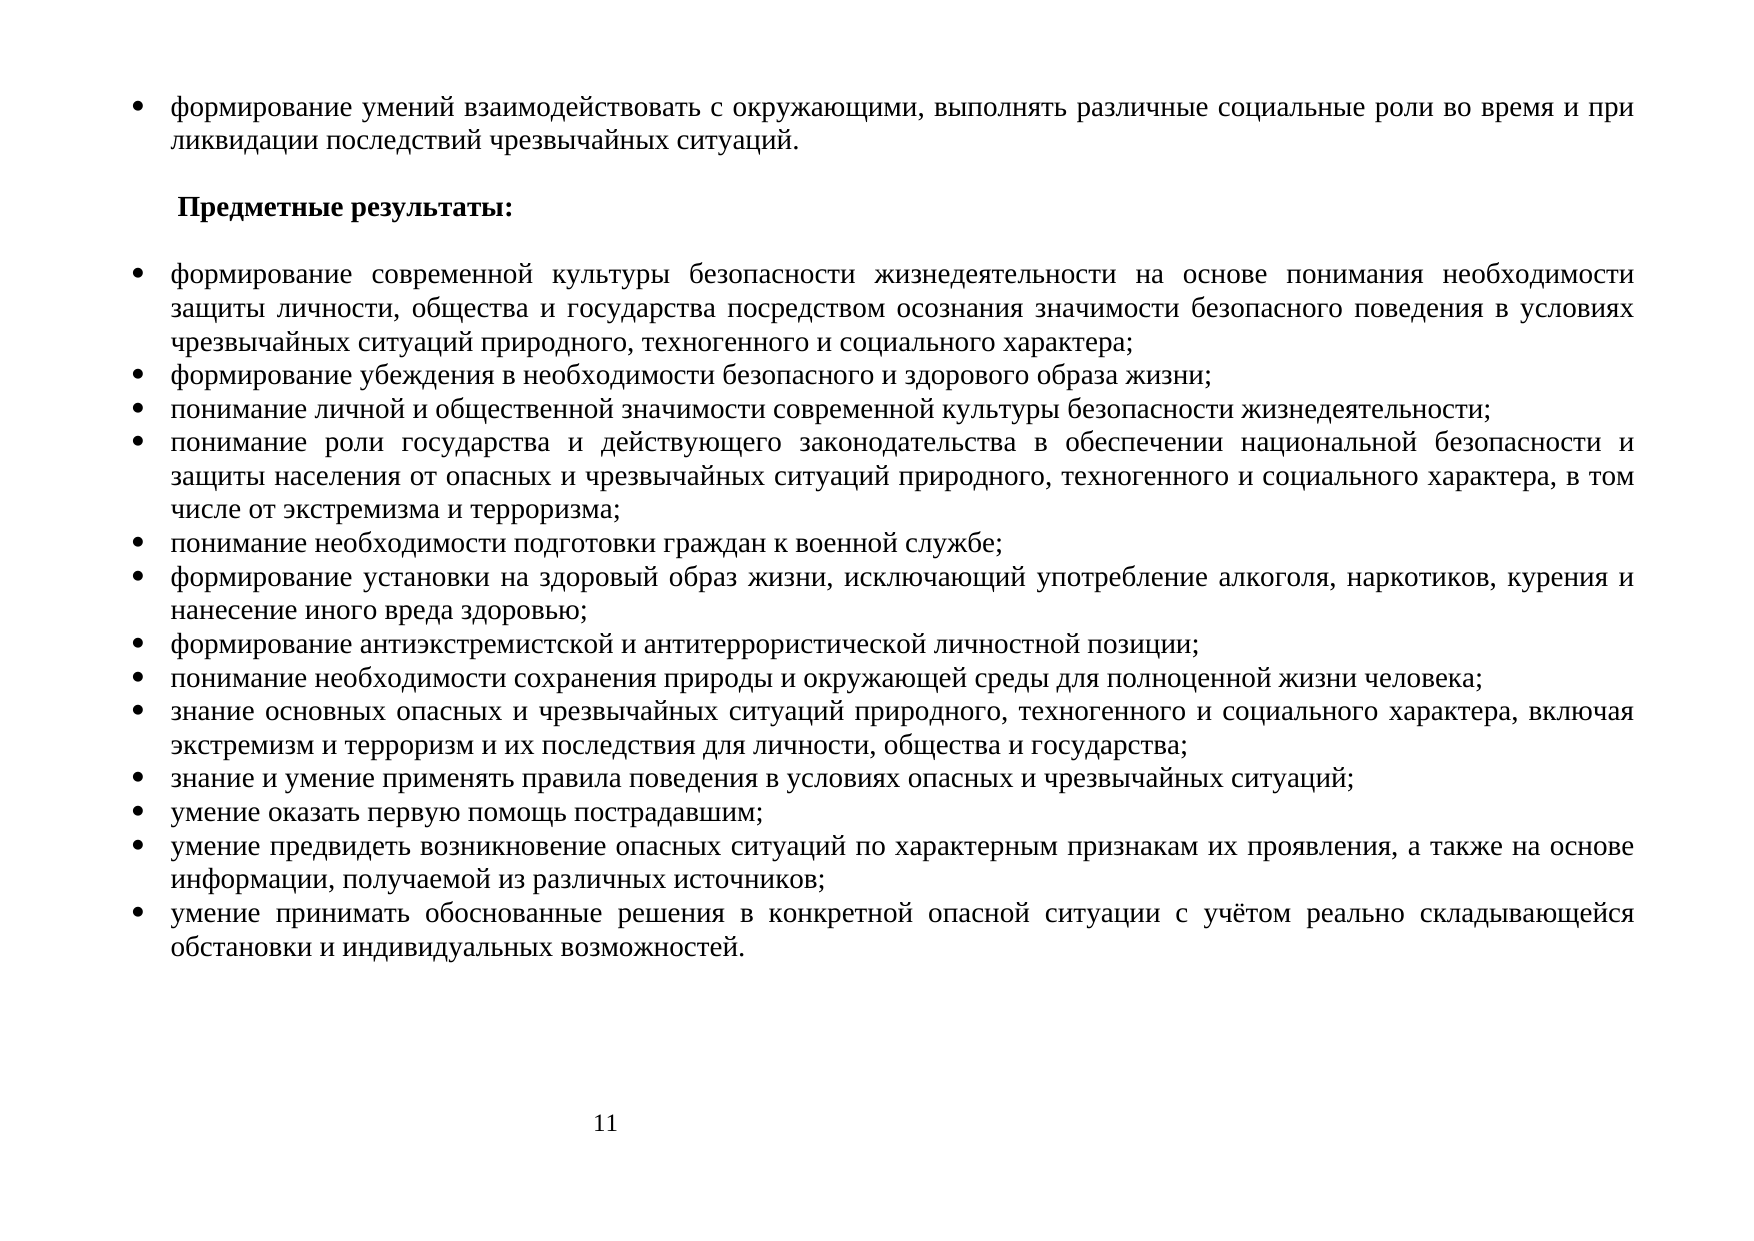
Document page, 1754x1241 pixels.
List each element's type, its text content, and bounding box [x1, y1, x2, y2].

list умение предвидеть возникновение опасных ситуаций по характерным признакам их проявления, а также на основе информации, получаемой из различных источников; [133, 828, 1636, 895]
text Предметные результаты: [118, 189, 1636, 223]
list формирование антиэкстремистской и антитеррористической личностной позиции; [133, 626, 1636, 660]
list понимание необходимости сохранения природы и окружающей среды для полноценной жизни человека; [133, 660, 1636, 693]
list умение принимать обоснованные решения в конкретной опасной ситуации с учётом реально складывающейся обстановки и индивидуальных возможностей. [133, 895, 1636, 962]
list формирование современной культуры безопасности жизнедеятельности на основе понимания необходимости защиты личности, общества и государства посредством осознания значимости безопасного поведения в условиях чрезвычайных ситуаций природного, техногенного и социального характера; [133, 256, 1636, 357]
list знание основных опасных и чрезвычайных ситуаций природного, техногенного и социального характера, включая экстремизм и терроризм и их последствия для личности, общества и государства; [133, 693, 1636, 761]
list знание и умение применять правила поведения в условиях опасных и чрезвычайных ситуаций; [133, 761, 1636, 794]
list формирование установки на здоровый образ жизни, исключающий употребление алкоголя, наркотиков, курения и нанесение иного вреда здоровью; [133, 559, 1636, 626]
list понимание личной и общественной значимости современной культуры безопасности жизнедеятельности; [133, 391, 1636, 424]
list формирование умений взаимодействовать с окружающими, выполнять различные социальные роли во время и при ликвидации последствий чрезвычайных ситуаций. [133, 89, 1636, 156]
list формирование убеждения в необходимости безопасного и здорового образа жизни; [133, 357, 1636, 391]
list понимание необходимости подготовки граждан к военной службе; [133, 525, 1636, 559]
list умение оказать первую помощь пострадавшим; [133, 794, 1636, 828]
list понимание роли государства и действующего законодательства в обеспечении национальной безопасности и защиты населения от опасных и чрезвычайных ситуаций природного, техногенного и социального характера, в том числе от экстремизма и терроризма; [133, 424, 1636, 525]
